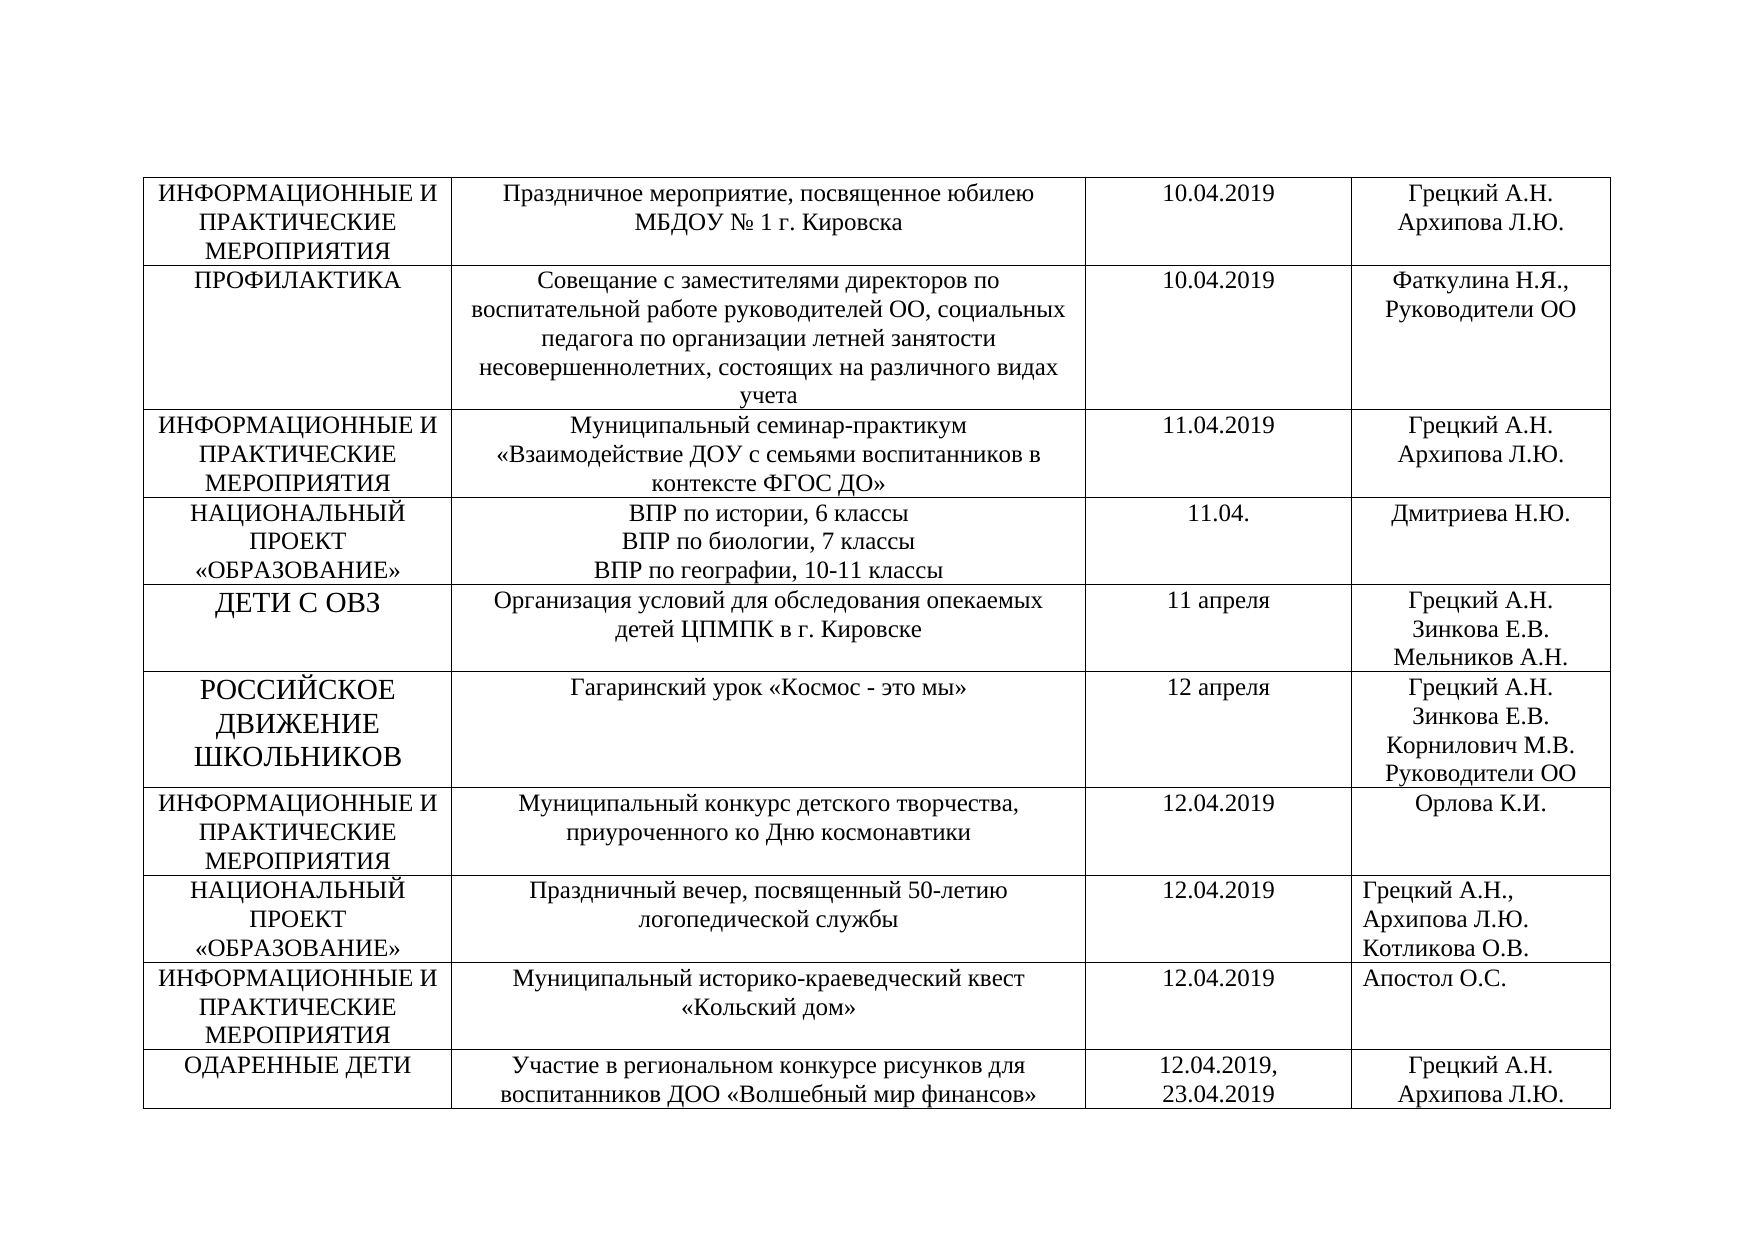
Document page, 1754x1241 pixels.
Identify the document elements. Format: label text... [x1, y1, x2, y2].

table_cell ИНФОРМАЦИОННЫЕ И ПРАКТИЧЕСКИЕ МЕРОПРИЯТИЯ [144, 963, 451, 1049]
table_cell ИНФОРМАЦИОННЫЕ И ПРАКТИЧЕСКИЕ МЕРОПРИЯТИЯ [144, 788, 451, 874]
table_cell НАЦИОНАЛЬНЫЙ ПРОЕКТ «ОБРАЗОВАНИЕ» [144, 876, 451, 962]
table_cell 11.04.2019 [1086, 410, 1351, 497]
table_cell Грецкий А.Н. Архипова Л.Ю. [1352, 1050, 1610, 1108]
table_cell 12.04.2019 [1086, 788, 1351, 874]
table_cell 11 апреля [1086, 585, 1351, 671]
table_cell НАЦИОНАЛЬНЫЙ ПРОЕКТ «ОБРАЗОВАНИЕ» [144, 498, 451, 584]
table_cell Дмитриева Н.Ю. [1352, 498, 1610, 584]
table_cell Грецкий А.Н. Зинкова Е.В. Мельников А.Н. [1352, 585, 1610, 671]
table_cell Фаткулина Н.Я., Руководители ОО [1352, 266, 1610, 409]
table_cell РОССИЙСКОЕ ДВИЖЕНИЕ ШКОЛЬНИКОВ [144, 672, 451, 787]
table_cell 12.04.2019, 23.04.2019 [1086, 1050, 1351, 1108]
table_cell Муниципальный историко-краеведческий квест «Кольский дом» [452, 963, 1085, 1049]
table_cell Грецкий А.Н. Зинкова Е.В. Корнилович М.В. Руководители ОО [1352, 672, 1610, 787]
table_cell Орлова К.И. [1352, 788, 1610, 874]
table_cell ВПР по истории, 6 классы ВПР по биологии, 7 классы ВПР по географии, 10-11 классы [452, 498, 1085, 584]
table_cell Грецкий А.Н. Архипова Л.Ю. [1352, 178, 1610, 264]
table_cell Праздничный вечер, посвященный 50-летию логопедической службы [452, 876, 1085, 962]
table_cell 11.04. [1086, 498, 1351, 584]
table_cell 10.04.2019 [1086, 178, 1351, 264]
table_cell Участие в региональном конкурсе рисунков для воспитанников ДОО «Волшебный мир финансов» [452, 1050, 1085, 1108]
table_cell 12.04.2019 [1086, 876, 1351, 962]
table_cell Гагаринский урок «Космос - это мы» [452, 672, 1085, 787]
table_cell Совещание с заместителями директоров по воспитательной работе руководителей ОО, социальных педагога по организации летней занятости несовершеннолетних, состоящих на различного видах учета [452, 266, 1085, 409]
table_cell ПРОФИЛАКТИКА [144, 266, 451, 409]
table_cell ИНФОРМАЦИОННЫЕ И ПРАКТИЧЕСКИЕ МЕРОПРИЯТИЯ [144, 410, 451, 497]
table_cell Грецкий А.Н., Архипова Л.Ю. Котликова О.В. [1352, 876, 1610, 962]
table_cell Грецкий А.Н. Архипова Л.Ю. [1352, 410, 1610, 497]
table_cell Муниципальный конкурс детского творчества, приуроченного ко Дню космонавтики [452, 788, 1085, 874]
table_cell Организация условий для обследования опекаемых детей ЦПМПК в г. Кировске [452, 585, 1085, 671]
table_cell Апостол О.С. [1352, 963, 1610, 1049]
table_cell 12.04.2019 [1086, 963, 1351, 1049]
table_cell Праздничное мероприятие, посвященное юбилею МБДОУ № 1 г. Кировска [452, 178, 1085, 264]
table_cell ИНФОРМАЦИОННЫЕ И ПРАКТИЧЕСКИЕ МЕРОПРИЯТИЯ [144, 178, 451, 264]
table_cell 12 апреля [1086, 672, 1351, 787]
table_cell Муниципальный семинар-практикум «Взаимодействие ДОУ с семьями воспитанников в контексте ФГОС ДО» [452, 410, 1085, 497]
table_cell ДЕТИ С ОВЗ [144, 585, 451, 671]
table_cell ОДАРЕННЫЕ ДЕТИ [144, 1050, 451, 1108]
table_cell 10.04.2019 [1086, 266, 1351, 409]
